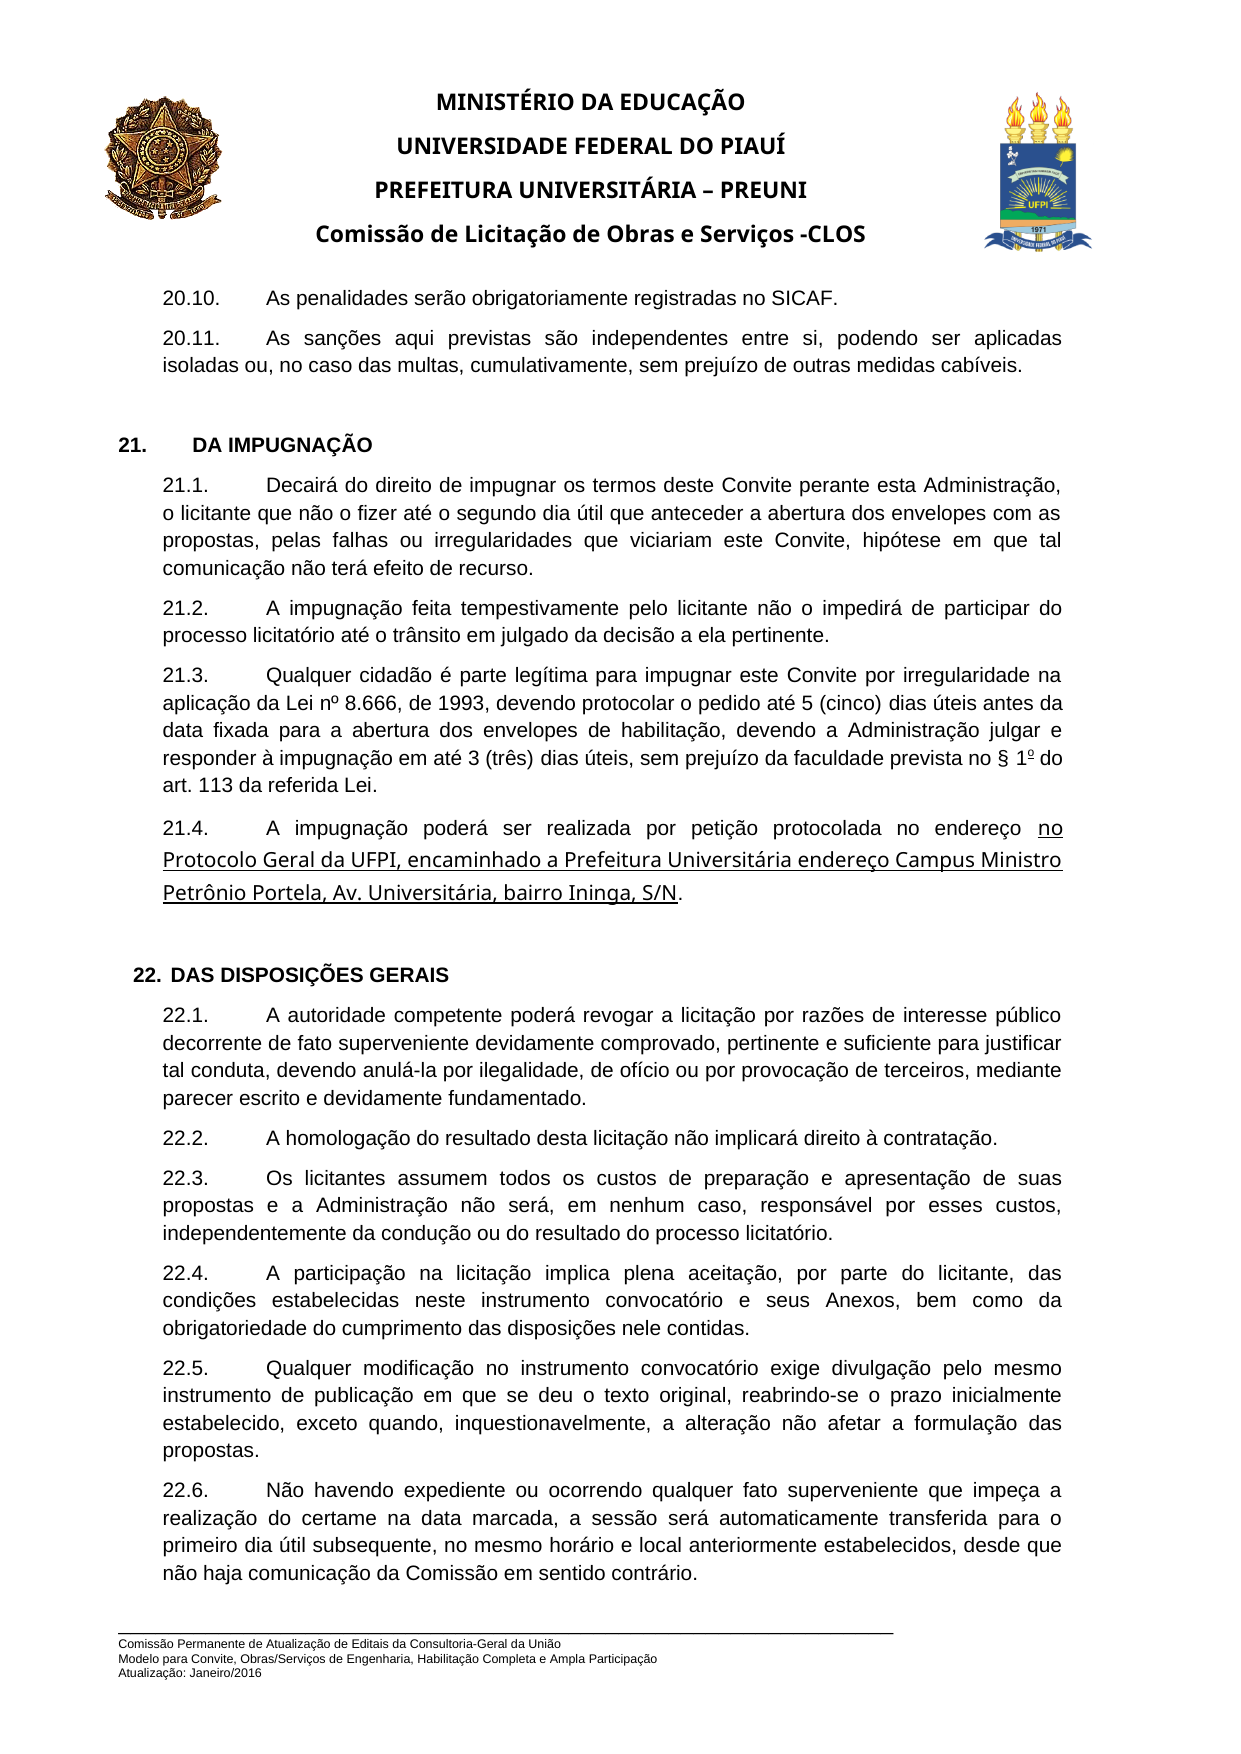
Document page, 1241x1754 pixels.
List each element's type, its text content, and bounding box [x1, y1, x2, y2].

picture [97, 92, 225, 220]
text DA IMPUGNAÇÃO [118, 433, 1063, 457]
text As penalidades serão obrigatoriamente registradas no SICAF. [162, 285, 1063, 309]
text Qualquer modificação no instrumento convocatório exige divulgação pelo mesmo instrumento de publicação em que se deu o texto original, reabrindo-se o prazo inicialmente estabelecido, exceto quando, inquestionavelmente, a alteração não afetar a formulação das propostas. [162, 1356, 1063, 1462]
text DAS DISPOSIÇÕES GERAIS [133, 963, 1063, 987]
text A impugnação poderá ser realizada por petição protocolada no endereço no Protocolo Geral da UFPI, encaminhado a Prefeitura Universitária endereço Campus Ministro Petrônio Portela, Av. Universitária, bairro Ininga, S/N. [162, 813, 1063, 870]
text A impugnação feita tempestivamente pelo licitante não o impedirá de participar do processo licitatório até o trânsito em julgado da decisão a ela pertinente. [162, 595, 1063, 647]
text A impugnação poderá ser realizada por petição protocolada no endereço no Protocolo Geral da UFPI, encaminhado a Prefeitura Universitária endereço Campus Ministro Petrônio Portela, Av. Universitária, bairro Ininga, S/N. [162, 871, 1063, 907]
text Qualquer cidadão é parte legítima para impugnar este Convite por irregularidade na aplicação da Lei nº 8.666, de 1993, devendo protocolar o pedido até 5 (cinco) dias úteis antes da data fixada para a abertura dos envelopes de habilitação, devendo a Administração julgar e responder à impugnação em até 3 (três) dias úteis, sem prejuízo da faculdade prevista no § 1o do art. 113 da referida Lei. [162, 663, 1063, 797]
text A participação na licitação implica plena aceitação, por parte do licitante, das condições estabelecidas neste instrumento convocatório e seus Anexos, bem como da obrigatoriedade do cumprimento das disposições nele contidas. [162, 1261, 1063, 1340]
text Não havendo expediente ou ocorrendo qualquer fato superveniente que impeça a realização do certame na data marcada, a sessão será automaticamente transferida para o primeiro dia útil subsequente, no mesmo horário e local anteriormente estabelecidos, desde que não haja comunicação da Comissão em sentido contrário. [162, 1478, 1063, 1585]
text Os licitantes assumem todos os custos de preparação e apresentação de suas propostas e a Administração não será, em nenhum caso, responsável por esses custos, independentemente da condução ou do resultado do processo licitatório. [162, 1166, 1063, 1245]
text A homologação do resultado desta licitação não implicará direito à contratação. [162, 1126, 1063, 1150]
text As sanções aqui previstas são independentes entre si, podendo ser aplicadas isoladas ou, no caso das multas, cumulativamente, sem prejuízo de outras medidas cabíveis. [162, 325, 1063, 377]
text Decairá do direito de impugnar os termos deste Convite perante esta Administração, o licitante que não o fizer até o segundo dia útil que anteceder a abertura dos envelopes com as propostas, pelas falhas ou irregularidades que viciariam este Convite, hipótese em que tal comunicação não terá efeito de recurso. [162, 473, 1063, 579]
text A autoridade competente poderá revogar a licitação por razões de interesse público decorrente de fato superveniente devidamente comprovado, pertinente e suficiente para justificar tal conduta, devendo anulá-la por ilegalidade, de ofício ou por provocação de terceiros, mediante parecer escrito e devidamente fundamentado. [162, 1003, 1063, 1110]
picture [983, 91, 1097, 255]
